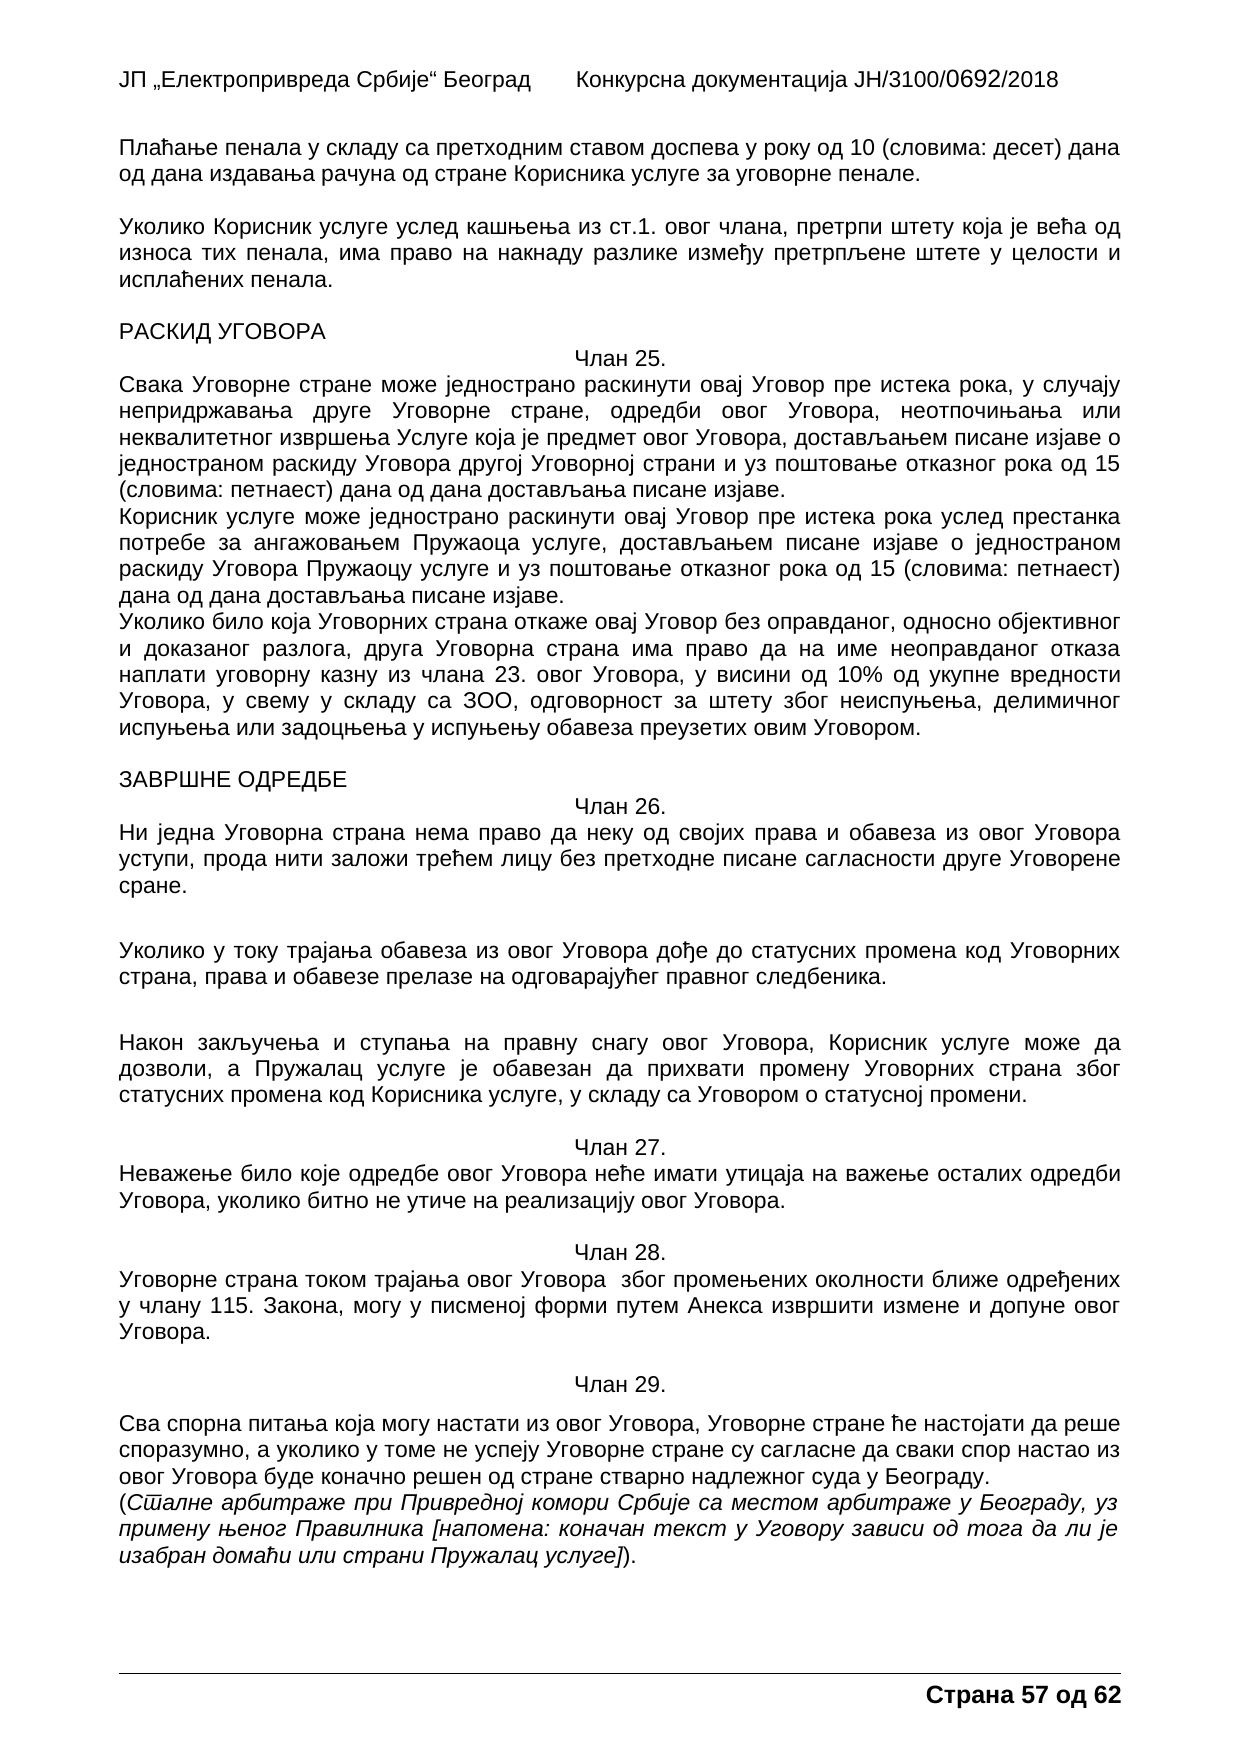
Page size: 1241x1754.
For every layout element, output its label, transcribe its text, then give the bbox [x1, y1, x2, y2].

text Члан 27. [119, 1134, 1121, 1160]
text Уколико Корисник услуге услед кашњења из ст.1. овог члана, претрпи штету која је већа од износа тих пенала, има право на накнаду разлике између претрпљене штете у целости и исплаћених пенала. [119, 213, 1121, 292]
text Неважење било које одредбе овог Уговора неће имати утицаја на важење осталих одредби Уговора, уколико битно не утиче на реализацију овог Уговора. [119, 1160, 1121, 1213]
text Уговорне страна током трајања овог Уговора због промењених околности ближе одређених у члану 115. Закона, могу у писменој форми путем Анекса извршити измене и допуне овог Уговора. [119, 1266, 1121, 1345]
text Уколико било која Уговорних страна откаже овај Уговор без оправданог, односно објективног и доказаног разлога, друга Уговорна страна има право да на име неоправданог отказа наплати уговорну казну из члана 23. овог Уговора, у висини од 10% од укупне вредности Уговора, у свему у складу са ЗОО, одговорност за штету због неиспуњења, делимичног испуњења или задоцњења у испуњењу обавеза преузетих овим Уговором. [119, 608, 1121, 740]
text Плаћање пенала у складу са претходним ставом доспева у року од 10 (словима: десет) дана од дана издавања рачуна од стране Корисника услуге за уговорне пенале. [119, 134, 1121, 186]
text Члан 29. [119, 1371, 1121, 1397]
text Члан 25. [119, 344, 1121, 371]
text Уколико у току трајања обавеза из овог Уговора дође до статусних промена код Уговорних страна, права и обавезе прелазе на одговарајућег правног следбеника. [119, 937, 1121, 989]
text (Сталне арбитраже при Привредној комори Србије са местом арбитраже у Београду, уз примену њеног Правилника [напомена: коначан текст у Уговору зависи од тога да ли је изабран домаћи или страни Пружалац услуге]). [119, 1489, 1121, 1568]
text Члан 28. [119, 1239, 1121, 1266]
text Ни једна Уговорна страна нема право да неку од својих права и обавеза из овог Уговора уступи, прода нити заложи трећем лицу без претходне писане сагласности друге Уговорене сране. [119, 819, 1121, 898]
text ЗАВРШНЕ ОДРЕДБЕ [119, 766, 1121, 793]
text Сва спорна питања која могу настати из овог Уговора, Уговорне стране ће настојати да реше споразумно, а уколико у томе не успеју Уговорне стране су сагласне да сваки спор настао из овог Уговора буде коначно решен од стране стварно надлежног суда у Београду. [119, 1410, 1121, 1489]
text Корисник услуге може једнострано раскинути овај Уговор пре истека рока услед престанка потребе за ангажовањем Пружаоца услуге, достављањем писане изјаве о једностраном раскиду Уговора Пружаоцу услуге и уз поштовање отказног рока од 15 (словима: петнаест) дана од дана достављања писане изјаве. [119, 503, 1121, 608]
text Свака Уговорне стране може једнострано раскинути овај Уговор пре истека рока, у случају непридржавања друге Уговорне стране, одредби овог Уговора, неотпочињања или неквалитетног извршења Услуге која је предмет овог Уговора, достављањем писане изјаве о једностраном раскиду Уговора другој Уговорној страни и уз поштовање отказног рока од 15 (словима: петнаест) дана од дана достављања писане изјаве. [119, 371, 1121, 503]
text Члан 26. [119, 793, 1121, 819]
text Након закључења и ступања на правну снагу овог Уговора, Корисник услуге може да дозволи, а Пружалац услуге је обавезан да прихвати промену Уговорних страна због статусних промена код Корисника услуге, у складу са Уговором о статусној промени. [119, 1028, 1121, 1107]
text РАСКИД УГОВОРА [119, 318, 1121, 344]
